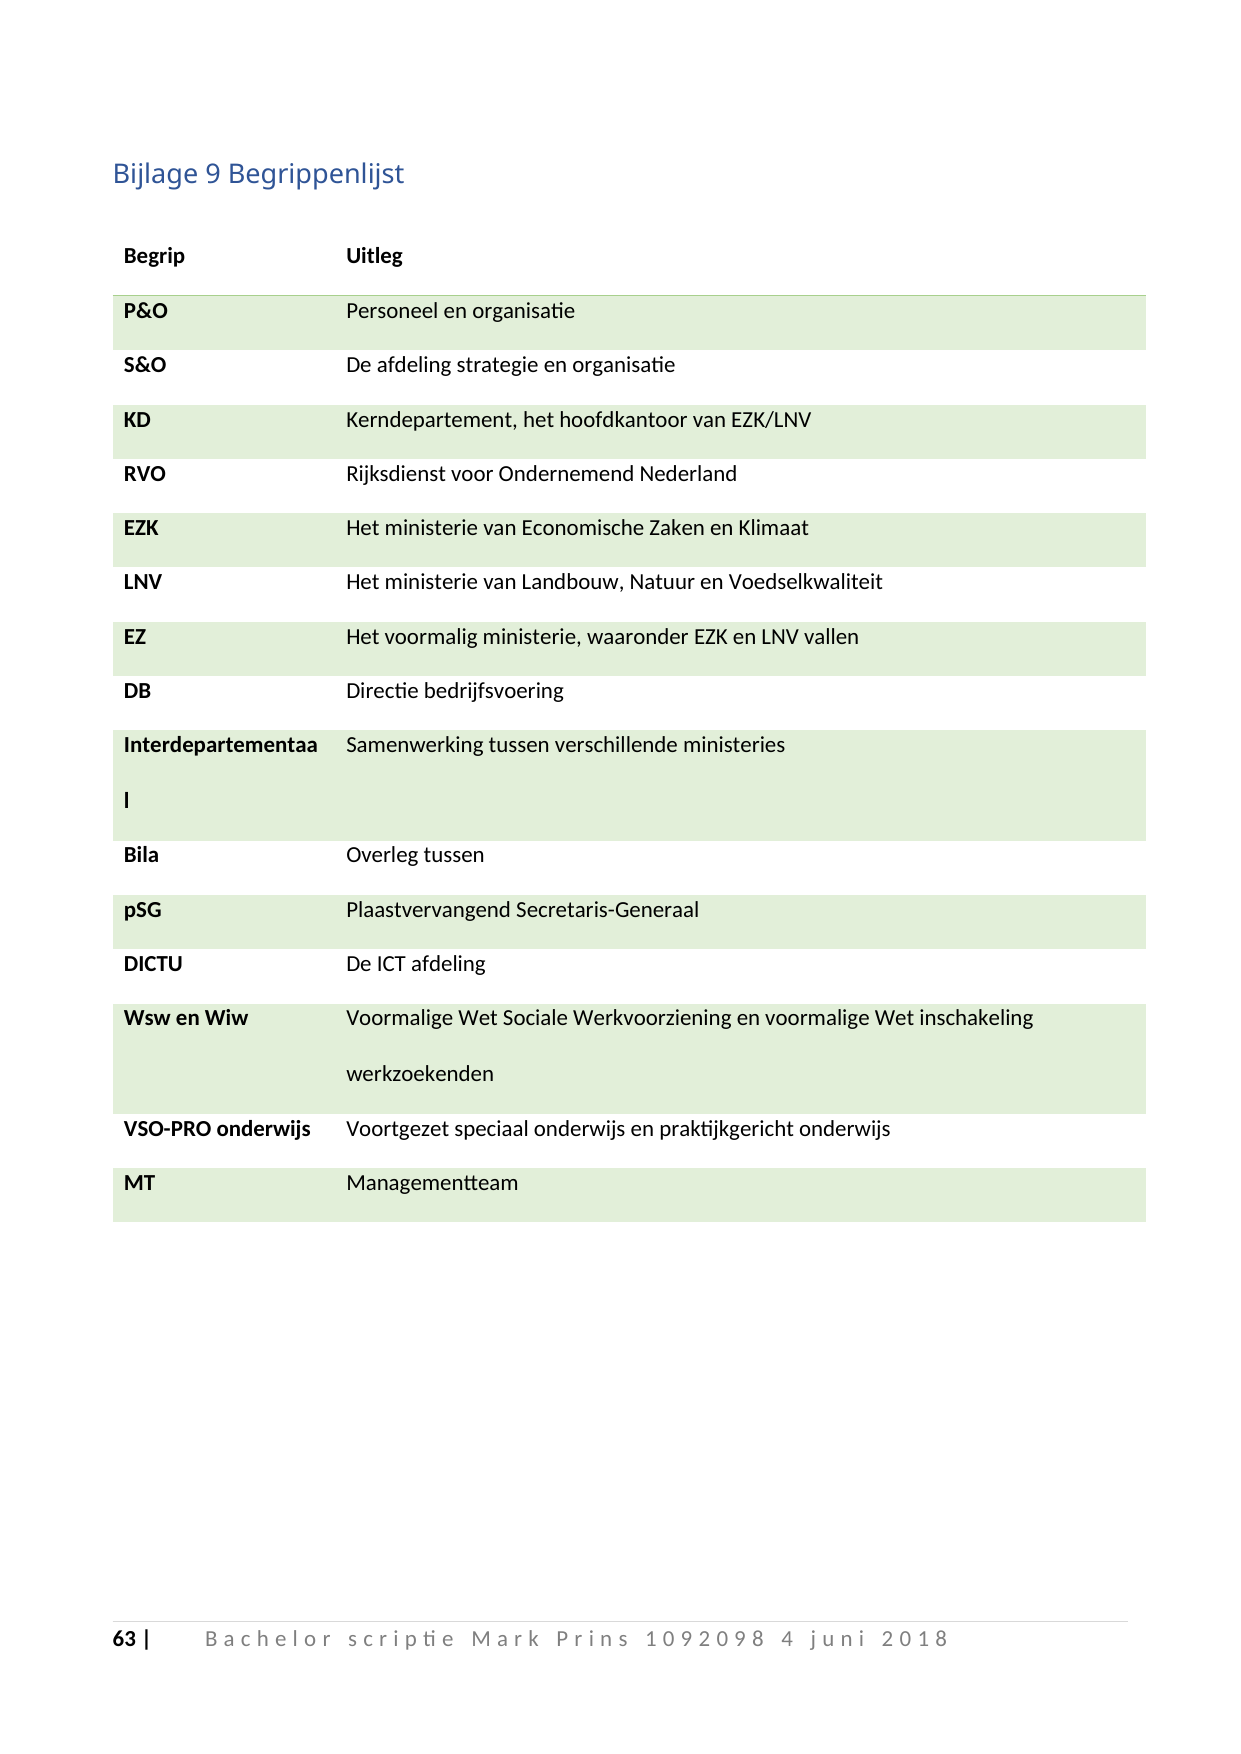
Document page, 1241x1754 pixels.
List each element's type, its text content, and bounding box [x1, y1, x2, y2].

table_header Begrip [113, 241, 335, 295]
table_cell Bila [113, 841, 335, 895]
table_cell LNV [113, 568, 335, 622]
table_cell Personeel en organisatie [335, 296, 1146, 350]
table_cell De ICT afdeling [335, 949, 1146, 1003]
table_cell EZ [113, 622, 335, 676]
table_header Uitleg [335, 241, 1146, 295]
table_cell EZK [113, 513, 335, 567]
table_cell S&O [113, 350, 335, 405]
table_cell Plaastvervangend Secretaris-Generaal [335, 895, 1146, 949]
table_cell Het ministerie van Landbouw, Natuur en Voedselkwaliteit [335, 568, 1146, 622]
table_cell Interdepartementaal [113, 730, 335, 841]
table_cell KD [113, 405, 335, 459]
table_cell pSG [113, 895, 335, 949]
table_cell Het voormalig ministerie, waaronder EZK en LNV vallen [335, 622, 1146, 676]
table_cell RVO [113, 459, 335, 513]
subtitle Bijlage 9 Begrippenlijst [112, 154, 1128, 191]
table_cell DB [113, 676, 335, 730]
table_cell MT [113, 1168, 335, 1222]
table_cell Overleg tussen [335, 841, 1146, 895]
table_cell VSO-PRO onderwijs [113, 1114, 335, 1168]
table_cell Wsw en Wiw [113, 1004, 335, 1114]
table_cell Managementteam [335, 1168, 1146, 1222]
table_cell Kerndepartement, het hoofdkantoor van EZK/LNV [335, 405, 1146, 459]
table_cell Het ministerie van Economische Zaken en Klimaat [335, 513, 1146, 567]
table_cell Voormalige Wet Sociale Werkvoorziening en voormalige Wet inschakeling werkzoekenden [335, 1004, 1146, 1114]
table_cell De afdeling strategie en organisatie [335, 350, 1146, 405]
table_cell Rijksdienst voor Ondernemend Nederland [335, 459, 1146, 513]
table_cell Samenwerking tussen verschillende ministeries [335, 730, 1146, 841]
table_cell DICTU [113, 949, 335, 1003]
table_cell Voortgezet speciaal onderwijs en praktijkgericht onderwijs [335, 1114, 1146, 1168]
table_cell Directie bedrijfsvoering [335, 676, 1146, 730]
table_cell P&O [113, 296, 335, 350]
